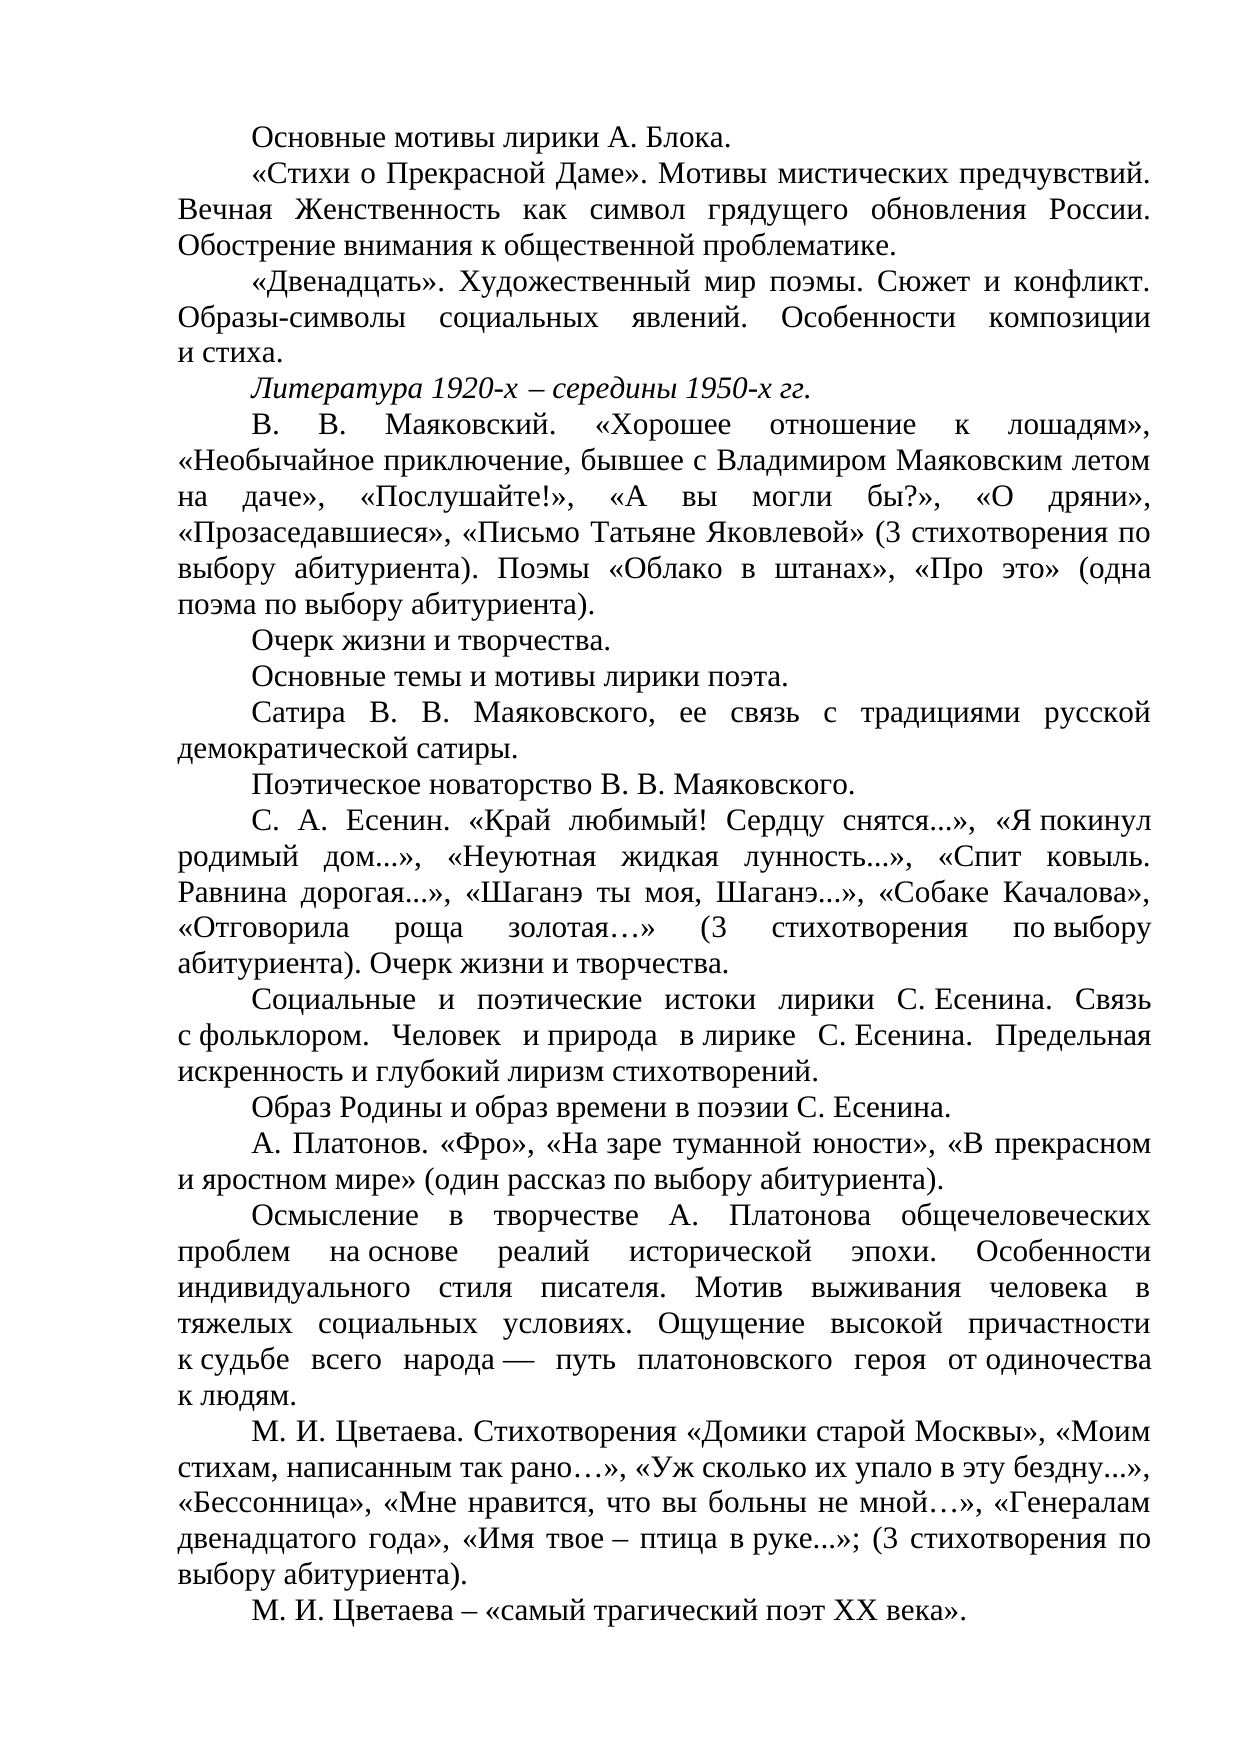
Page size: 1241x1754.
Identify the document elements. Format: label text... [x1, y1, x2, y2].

text Литература 1920-х – середины 1950-х гг. [177, 370, 1152, 406]
text А. Платонов. «Фро», «На заре туманной юности», «В прекрасном и яростном мире» (один рассказ по выбору абитуриента). [177, 1124, 1152, 1196]
text Поэтическое новаторство В. В. Маяковского. [177, 765, 1152, 801]
text Образ Родины и образ времени в поэзии С. Есенина. [177, 1088, 1152, 1124]
text Осмысление в творчестве А. Платонова общечеловеческих проблем на основе реалий исторической эпохи. Особенности индивидуального стиля писателя. Мотив выживания человека в тяжелых социальных условиях. Ощущение высокой причастности к судьбе всего народа — путь платоновского героя от одиночества к людям. [177, 1196, 1152, 1412]
text С. А. Есенин. «Край любимый! Сердцу снятся...», «Я покинул родимый дом...», «Неуютная жидкая лунность...», «Спит ковыль. Равнина дорогая...», «Шаганэ ты моя, Шаганэ...», «Собаке Качалова», «Отговорила роща золотая…» (3 стихотворения по выбору абитуриента). Очерк жизни и творчества. [177, 801, 1152, 981]
text «Двенадцать». Художественный мир поэмы. Сюжет и конфликт. Образы-символы социальных явлений. Особенности композиции и стиха. [177, 262, 1152, 370]
text «Стихи о Прекрасной Даме». Мотивы мистических предчувствий. Вечная Женственность как символ грядущего обновления России. Обострение внимания к общественной проблематике. [177, 154, 1152, 262]
text М. И. Цветаева – «самый трагический поэт XX века». [177, 1592, 1152, 1627]
text Очерк жизни и творчества. [177, 621, 1152, 657]
text Социальные и поэтические истоки лирики С. Есенина. Связь с фольклором. Человек и природа в лирике С. Есенина. Предельная искренность и глубокий лиризм стихотворений. [177, 981, 1152, 1088]
text М. И. Цветаева. Стихотворения «Домики старой Москвы», «Моим стихам, написанным так рано…», «Уж сколько их упало в эту бездну...», «Бессонница», «Мне нравится, что вы больны не мной…», «Генералам двенадцатого года», «Имя твое – птица в руке...»; (3 стихотворения по выбору абитуриента). [177, 1412, 1152, 1592]
text Основные мотивы лирики А. Блока. [177, 118, 1152, 154]
text В. В. Маяковский. «Хорошее отношение к лошадям», «Необычайное приключение, бывшее с Владимиром Маяковским летом на даче», «Послушайте!», «А вы могли бы?», «О дряни», «Прозаседавшиеся», «Письмо Татьяне Яковлевой» (3 стихотворения по выбору абитуриента). Поэмы «Облако в штанах», «Про это» (одна поэма по выбору абитуриента). [177, 406, 1152, 621]
text Сатира В. В. Маяковского, ее связь с традициями русской демократической сатиры. [177, 693, 1152, 765]
text Основные темы и мотивы лирики поэта. [177, 657, 1152, 693]
